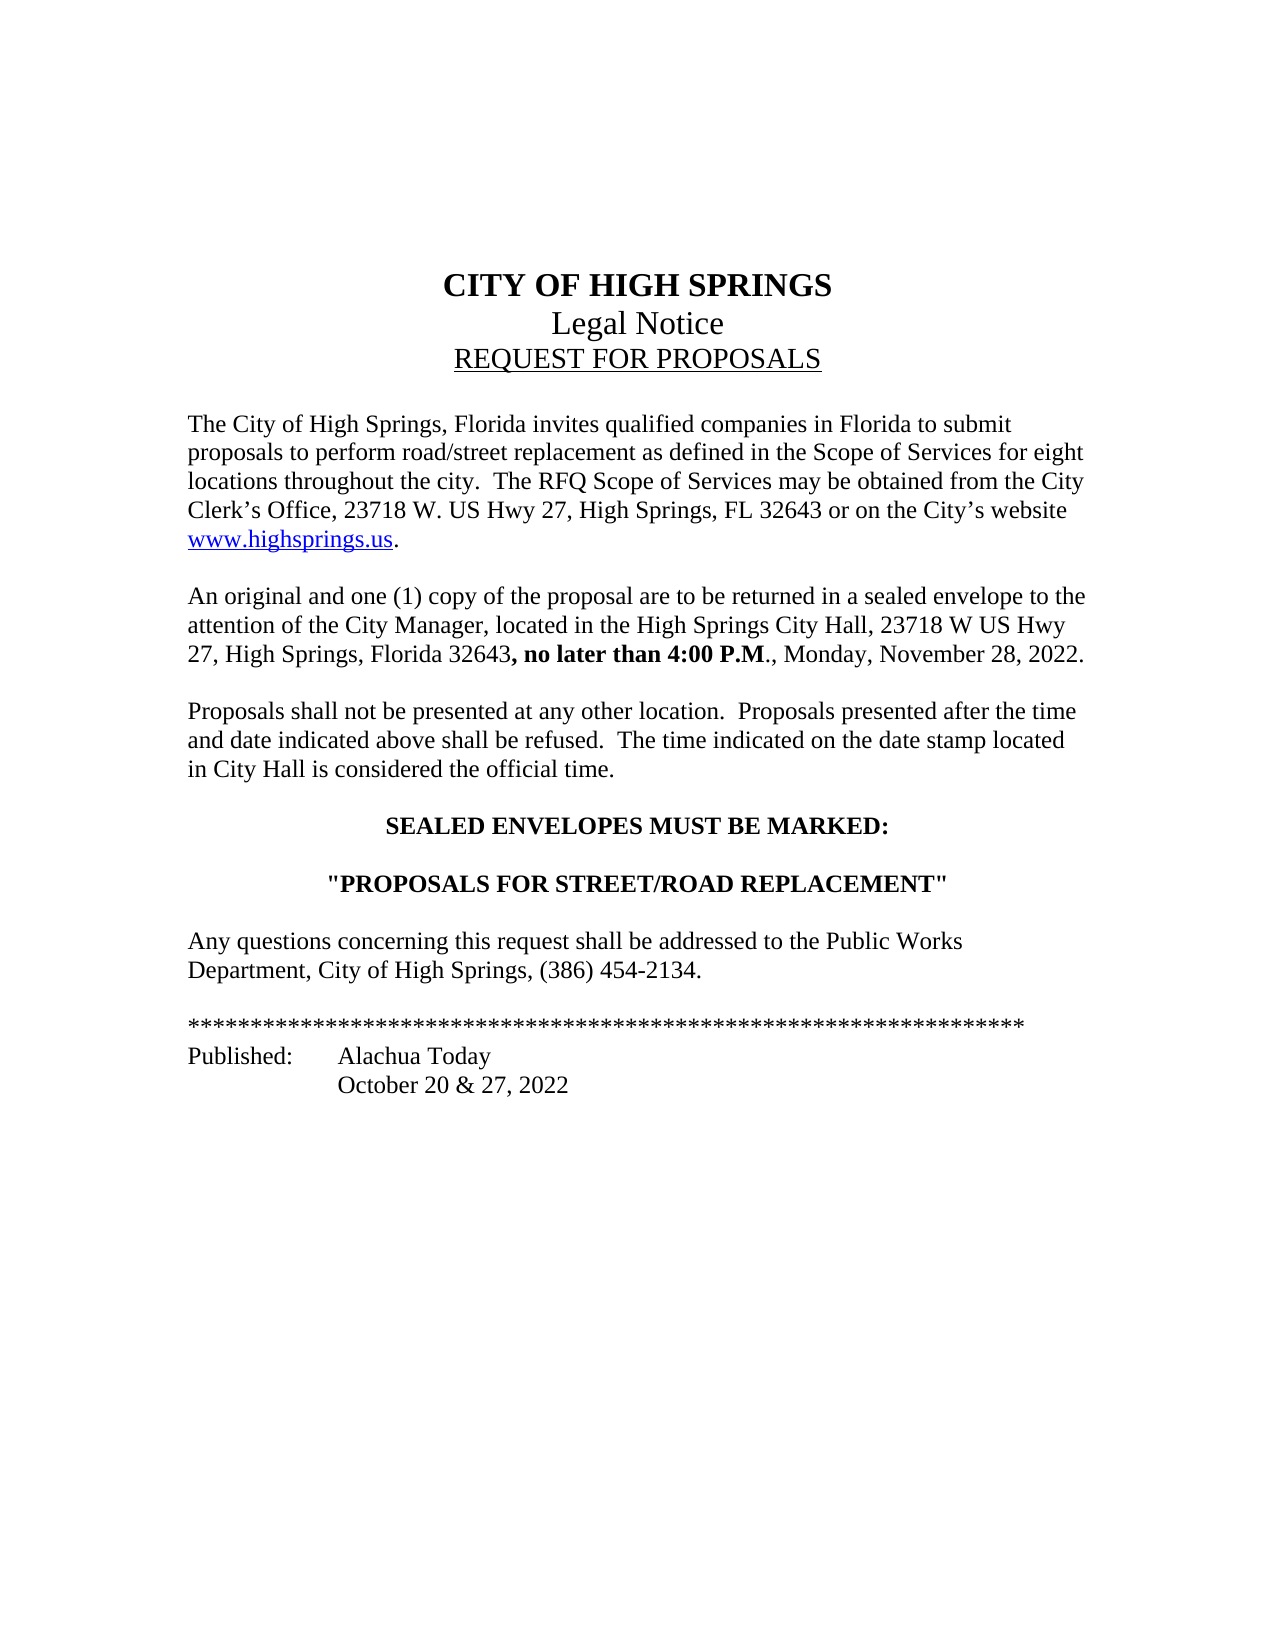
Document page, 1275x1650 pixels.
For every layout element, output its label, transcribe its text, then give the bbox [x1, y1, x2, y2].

text "PROPOSALS FOR STREET/ROAD REPLACEMENT" [187, 869, 1087, 897]
text SEALED ENVELOPES MUST BE MARKED: [187, 811, 1087, 840]
text CITY OF HIGH SPRINGS [187, 265, 1087, 303]
text October 20 & 27, 2022 [187, 1070, 1087, 1099]
text The City of High Springs, Florida invites qualified companies in Florida to submit proposals to perform road/street replacement as defined in the Scope of Services for eight locations throughout the city. The RFQ Scope of Services may be obtained from the City Clerk’s Office, 23718 W. US Hwy 27, High Springs, FL 32643 or on the City’s website www.highsprings.us. [187, 409, 1087, 552]
text Any questions concerning this request shall be addressed to the Public Works Department, City of High Springs, (386) 454-2134. [187, 926, 1087, 984]
text An original and one (1) copy of the proposal are to be returned in a sealed envelope to the attention of the City Manager, located in the High Springs City Hall, 23718 W US Hwy 27, High Springs, Florida 32643, no later than 4:00 P.M., Monday, November 28, 2022. [187, 581, 1087, 667]
text Published: Alachua Today [187, 1041, 1087, 1070]
text ******************************************************************* [187, 1012, 1087, 1041]
text REQUEST FOR PROPOSALS [187, 342, 1087, 375]
text Legal Notice [187, 303, 1087, 342]
text Proposals shall not be presented at any other location. Proposals presented after the time and date indicated above shall be refused. The time indicated on the date stamp located in City Hall is considered the official time. [187, 696, 1087, 782]
